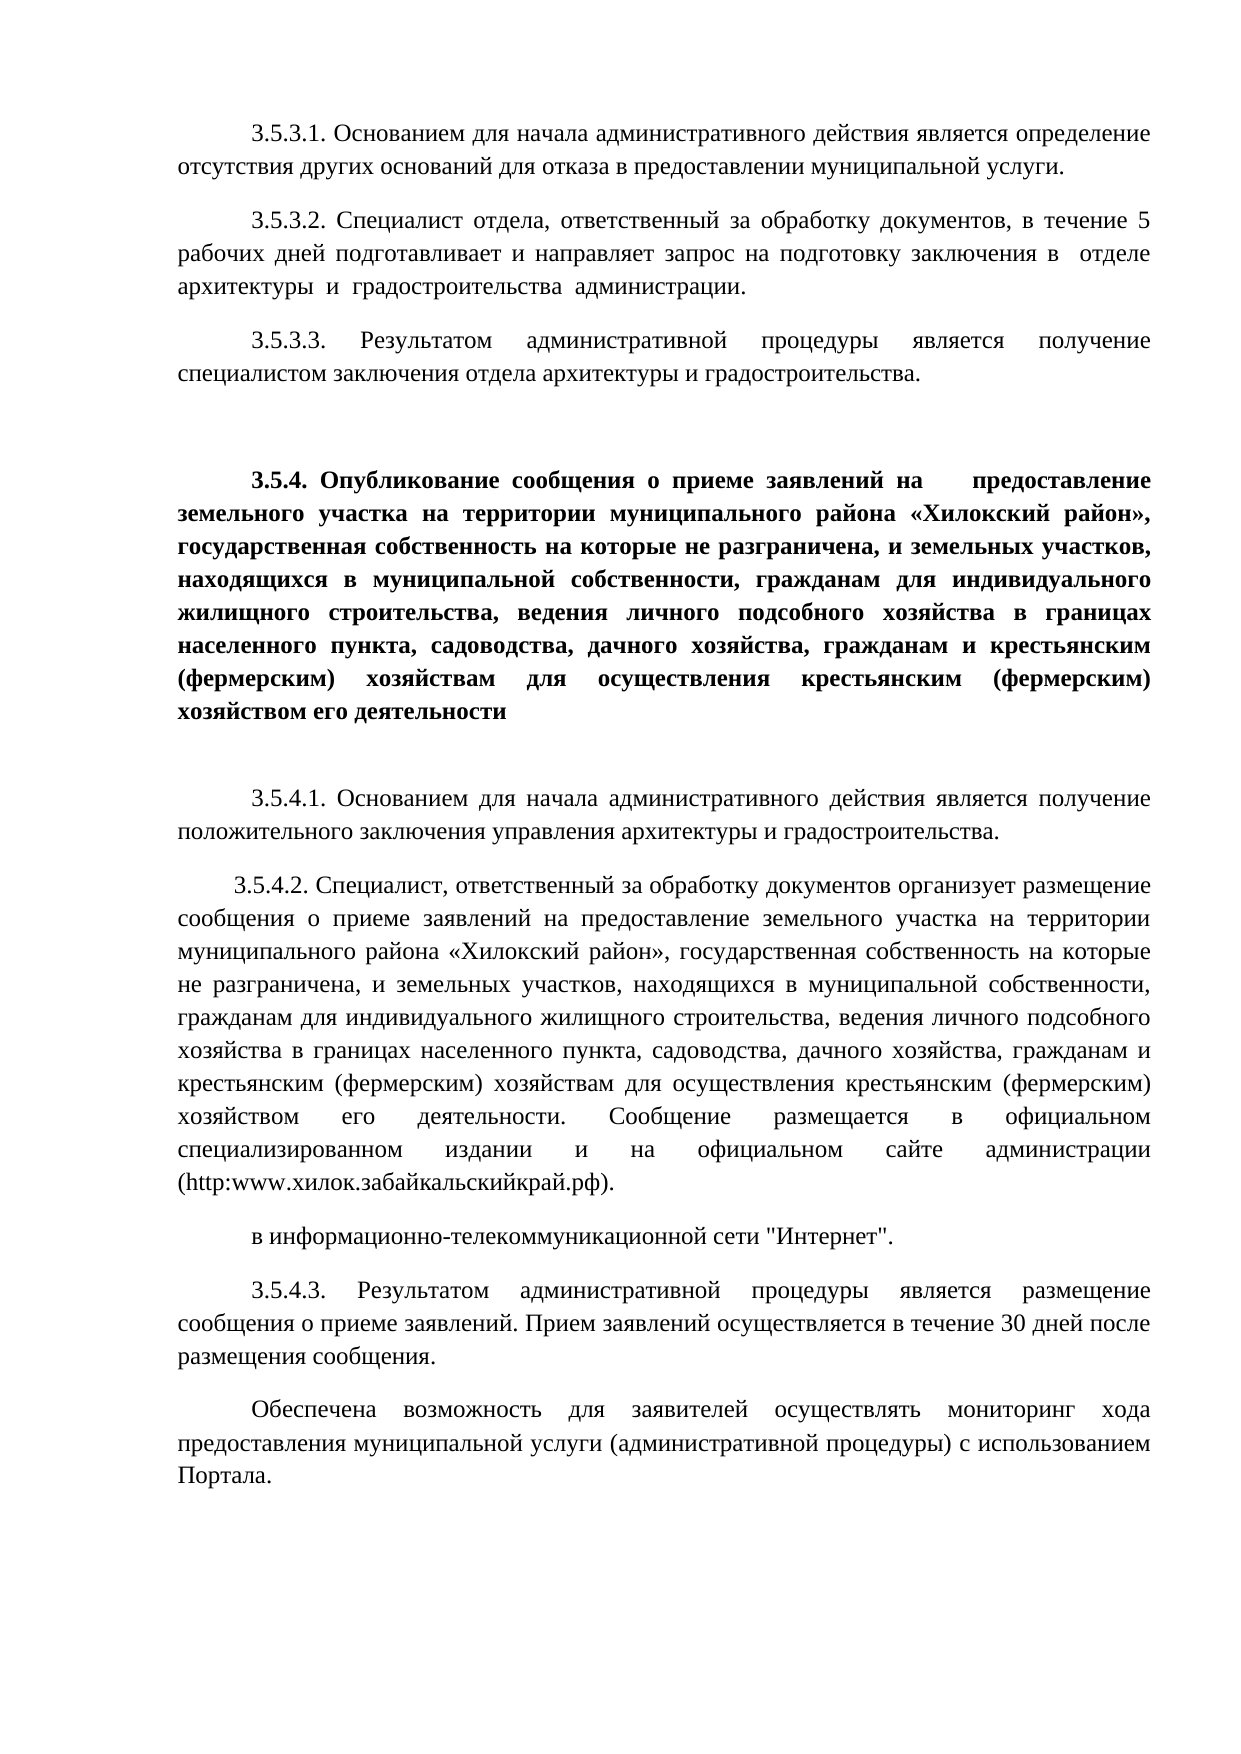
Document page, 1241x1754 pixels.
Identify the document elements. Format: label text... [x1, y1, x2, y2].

text 3.5.4.3. Результатом административной процедуры является размещение сообщения о приеме заявлений. Прием заявлений осуществляется в течение 30 дней после размещения сообщения. [177, 1275, 1152, 1369]
text в информационно-телекоммуникационной сети "Интернет". [177, 1221, 1152, 1249]
subtitle 3.5.4. Опубликование сообщения о приеме заявлений на предоставление земельного участка на территории муниципального района «Хилокский район», государственная собственность на которые не разграничена, и земельных участков, находящихся в муниципальной собственности, гражданам для индивидуального жилищного строительства, ведения личного подсобного хозяйства в границах населенного пункта, садоводства, дачного хозяйства, гражданам и крестьянским (фермерским) хозяйствам для осуществления крестьянским (фермерским) хозяйством его деятельности [177, 465, 1152, 725]
text 3.5.3.1. Основанием для начала административного действия является определение отсутствия других оснований для отказа в предоставлении муниципальной услуги. [177, 118, 1152, 180]
text 3.5.3.2. Специалист отдела, ответственный за обработку документов, в течение 5 рабочих дней подготавливает и направляет запрос на подготовку заключения в отделе архитектуры и градостроительства администрации. [177, 205, 1152, 300]
text 3.5.4.2. Специалист, ответственный за обработку документов организует размещение сообщения о приеме заявлений на предоставление земельного участка на территории муниципального района «Хилокский район», государственная собственность на которые не разграничена, и земельных участков, находящихся в муниципальной собственности, гражданам для индивидуального жилищного строительства, ведения личного подсобного хозяйства в границах населенного пункта, садоводства, дачного хозяйства, гражданам и крестьянским (фермерским) хозяйствам для осуществления крестьянским (фермерским) хозяйством его деятельности. Сообщение размещается в официальном специализированном издании и на официальном сайте администрации (http:www.хилок.забайкальскийкрай.рф). [177, 870, 1152, 1196]
text Обеспечена возможность для заявителей осуществлять мониторинг хода предоставления муниципальной услуги (административной процедуры) с использованием Портала. [177, 1394, 1152, 1489]
text 3.5.3.3. Результатом административной процедуры является получение специалистом заключения отдела архитектуры и градостроительства. [177, 325, 1152, 387]
text 3.5.4.1. Основанием для начала административного действия является получение положительного заключения управления архитектуры и градостроительства. [177, 783, 1152, 845]
